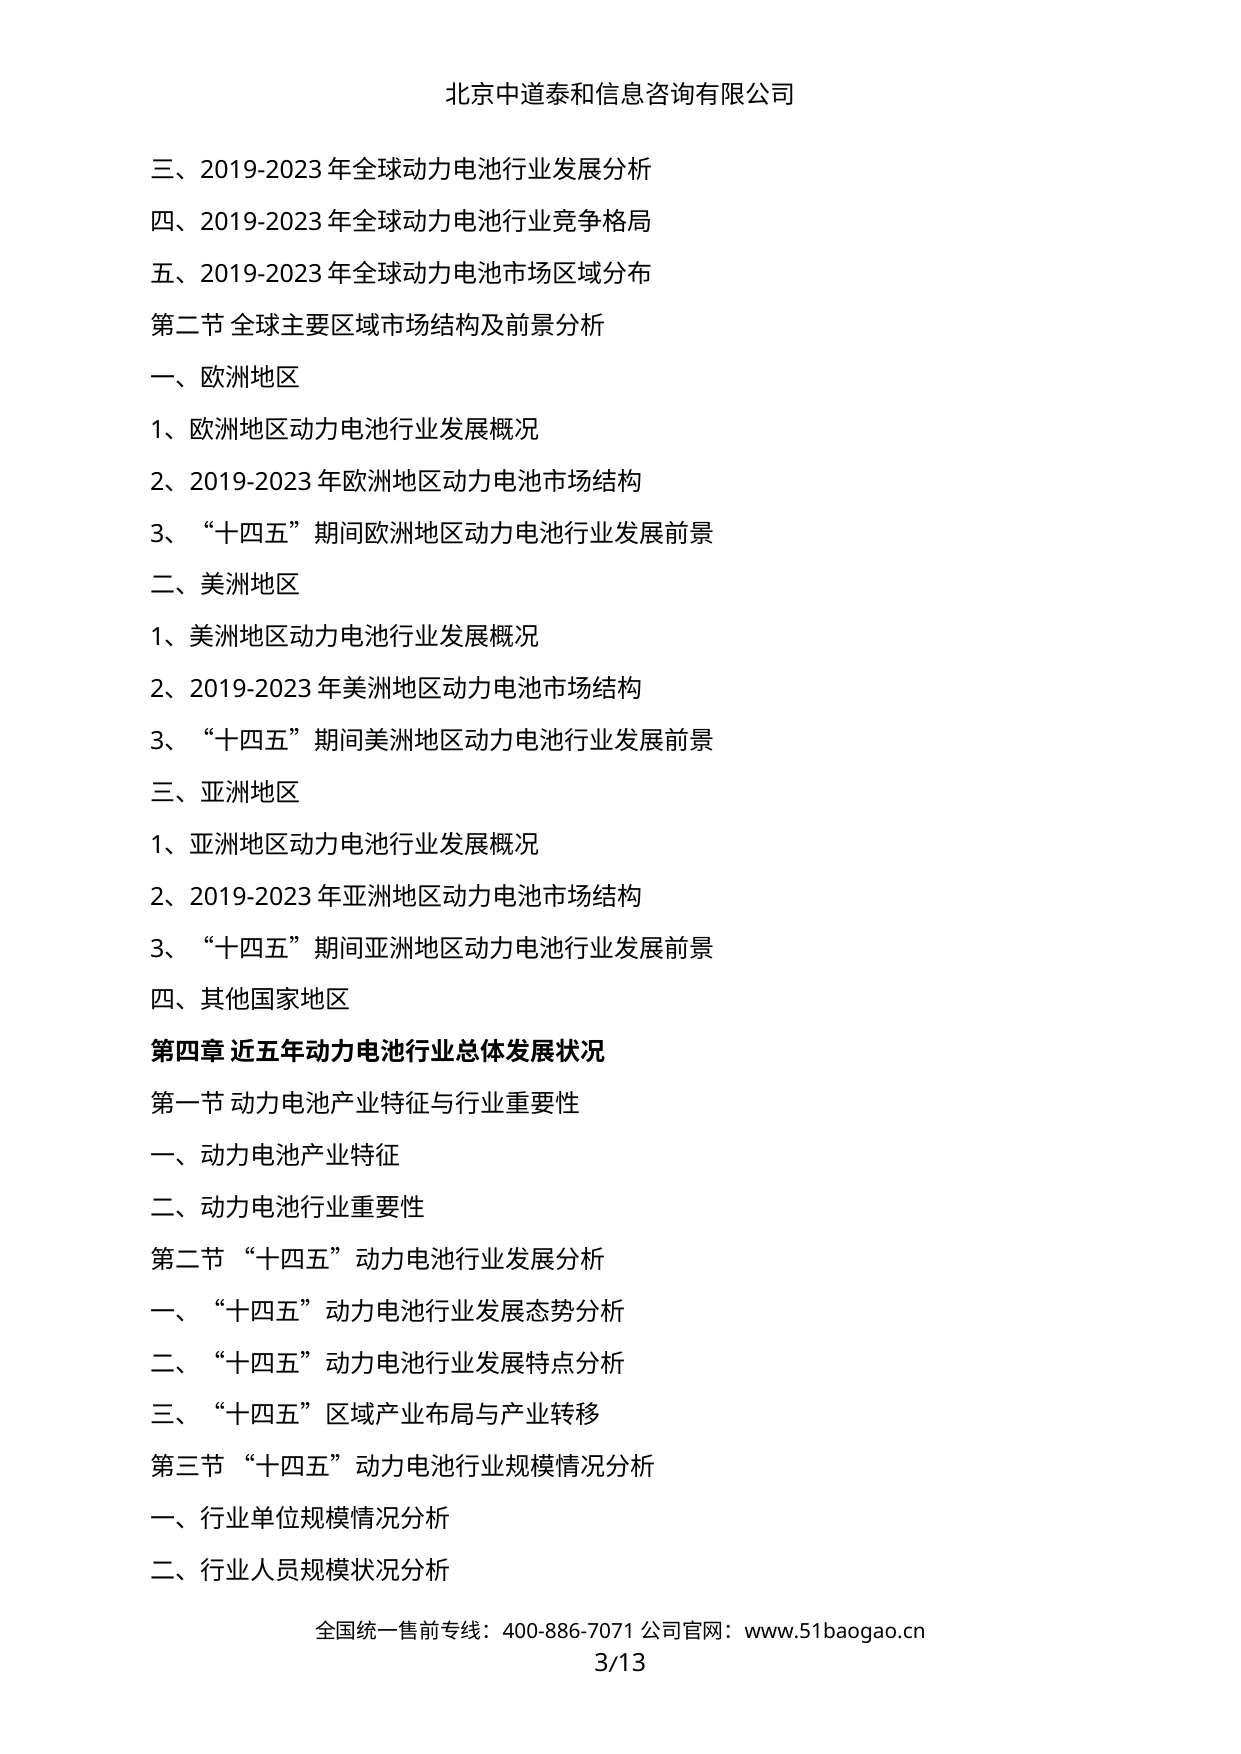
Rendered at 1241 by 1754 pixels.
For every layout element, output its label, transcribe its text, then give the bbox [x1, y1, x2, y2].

text 五、2019-2023年全球动力电池市场区域分布 [150, 254, 1090, 290]
text 1、美洲地区动力电池行业发展概况 [150, 617, 1090, 653]
text 第四章 近五年动力电池行业总体发展状况 [150, 1032, 1090, 1068]
text 三、“十四五”区域产业布局与产业转移 [150, 1395, 1090, 1431]
text 第三节 “十四五”动力电池行业规模情况分析 [150, 1447, 1090, 1483]
text 四、2019-2023年全球动力电池行业竞争格局 [150, 202, 1090, 238]
text 1、亚洲地区动力电池行业发展概况 [150, 824, 1090, 861]
text 2、2019-2023年美洲地区动力电池市场结构 [150, 669, 1090, 705]
text 二、美洲地区 [150, 565, 1090, 601]
text 二、“十四五”动力电池行业发展特点分析 [150, 1343, 1090, 1379]
text 四、其他国家地区 [150, 980, 1090, 1016]
text 2、2019-2023年亚洲地区动力电池市场结构 [150, 876, 1090, 912]
text 一、动力电池产业特征 [150, 1136, 1090, 1172]
text 第一节 动力电池产业特征与行业重要性 [150, 1084, 1090, 1120]
text 3、“十四五”期间欧洲地区动力电池行业发展前景 [150, 513, 1090, 549]
text 第二节 “十四五”动力电池行业发展分析 [150, 1239, 1090, 1276]
text 1、欧洲地区动力电池行业发展概况 [150, 409, 1090, 446]
text 三、2019-2023年全球动力电池行业发展分析 [150, 150, 1090, 186]
text 一、“十四五”动力电池行业发展态势分析 [150, 1291, 1090, 1327]
text 一、欧洲地区 [150, 357, 1090, 394]
text 二、动力电池行业重要性 [150, 1187, 1090, 1224]
text 第二节 全球主要区域市场结构及前景分析 [150, 306, 1090, 342]
text 二、行业人员规模状况分析 [150, 1551, 1090, 1587]
text 一、行业单位规模情况分析 [150, 1499, 1090, 1535]
text 2、2019-2023年欧洲地区动力电池市场结构 [150, 461, 1090, 497]
text 3、“十四五”期间美洲地区动力电池行业发展前景 [150, 721, 1090, 757]
text 3、“十四五”期间亚洲地区动力电池行业发展前景 [150, 928, 1090, 964]
text 三、亚洲地区 [150, 772, 1090, 809]
